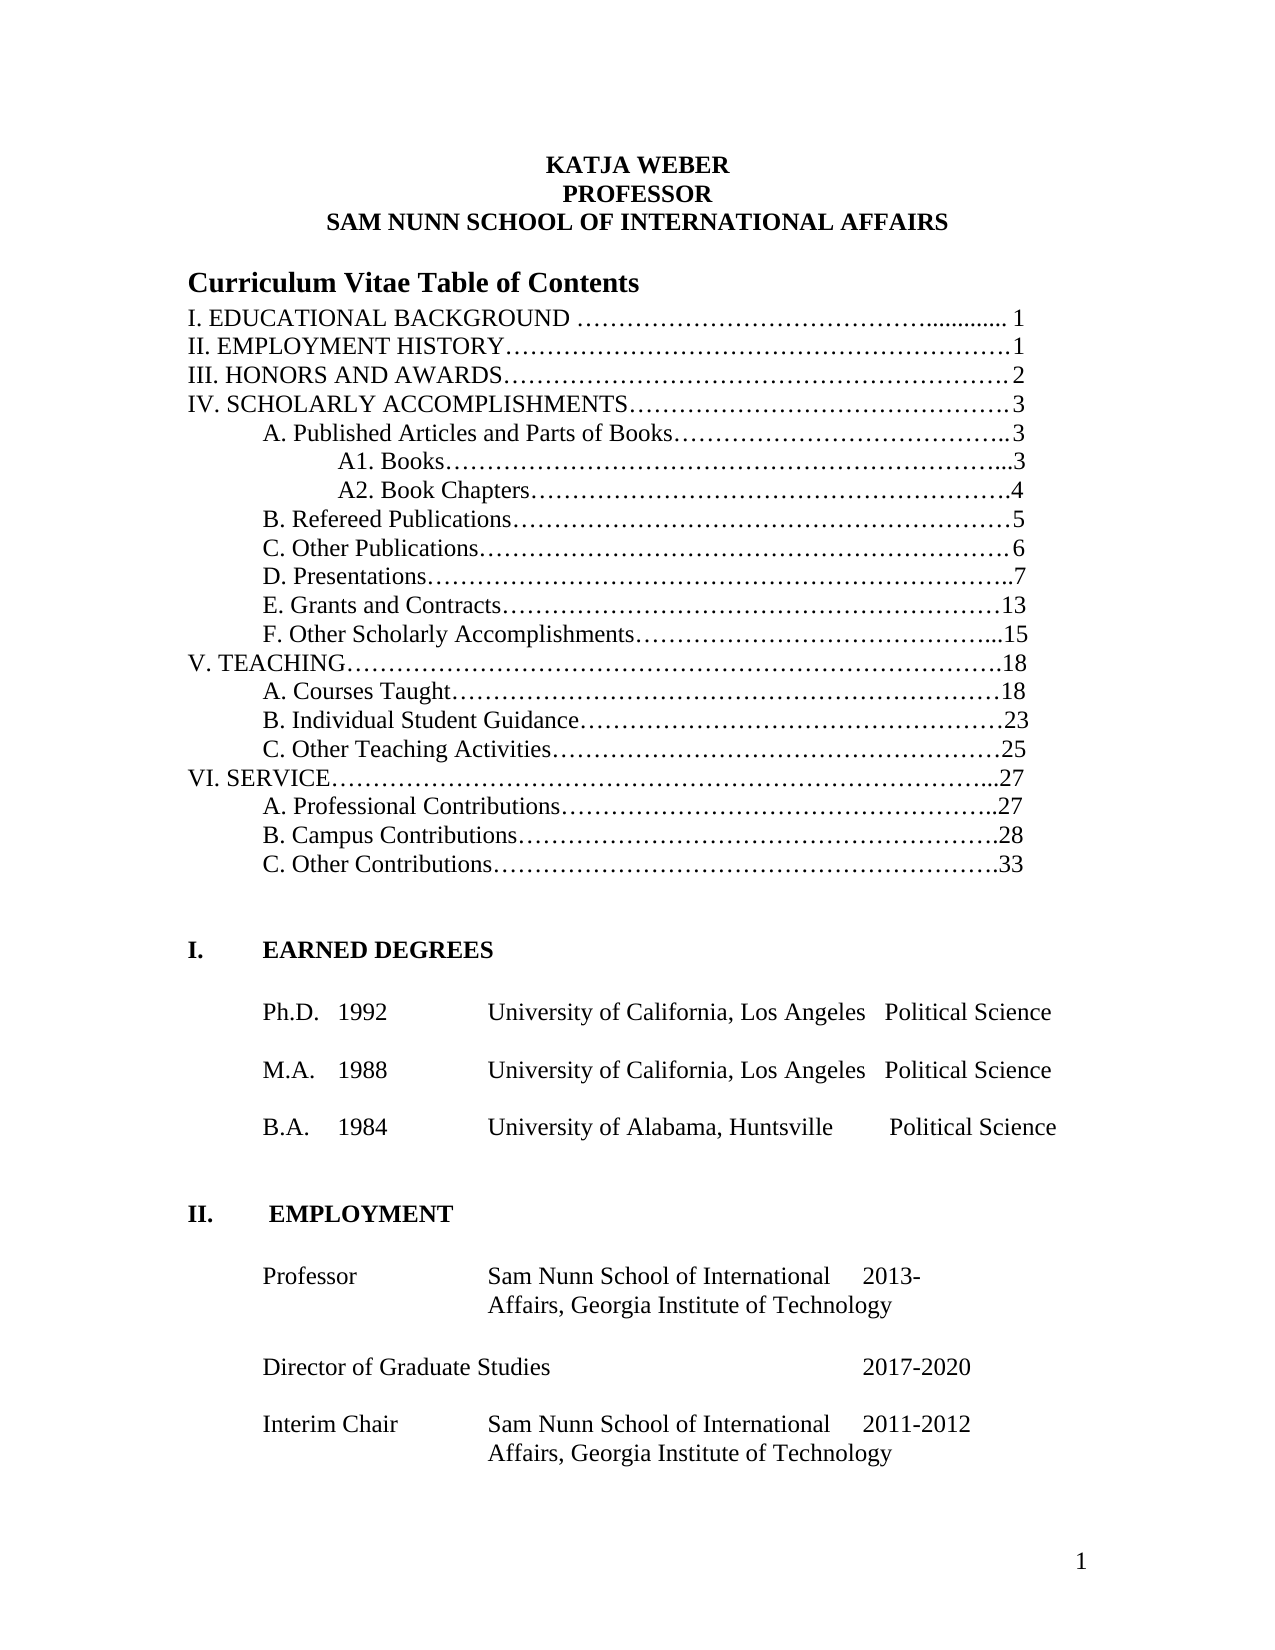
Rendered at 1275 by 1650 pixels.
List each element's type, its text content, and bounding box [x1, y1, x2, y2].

text A. Published Articles and Parts of Books………………………………….. 3 [187, 418, 1087, 446]
text I. EARNED DEGREES [187, 935, 1087, 964]
text IV. SCHOLARLY ACCOMPLISHMENTS………………………………………. 3 [187, 389, 1087, 418]
text Curriculum Vitae Table of Contents [187, 265, 1087, 298]
text Professor Sam Nunn School of International 2013- [187, 1261, 1087, 1290]
text B. Individual Student Guidance……………………………………………23 [187, 705, 1087, 734]
text V. TEACHING…………………………………………………………………….18 [187, 648, 1087, 676]
text III. HONORS AND AWARDS……………………………………………………. 2 [187, 360, 1087, 389]
text B.A. 1984 University of Alabama, Huntsville Political Science [187, 1112, 1087, 1141]
text Ph.D. 1992 University of California, Los Angeles Political Science [187, 997, 1087, 1055]
text A2. Book Chapters………………………………………………….4 [187, 475, 1087, 504]
text A. Courses Taught…………………………………………………………18 [187, 676, 1087, 705]
text Director of Graduate Studies 2017-2020 [187, 1352, 1087, 1381]
text Affairs, Georgia Institute of Technology [187, 1290, 1087, 1318]
text Interim Chair Sam Nunn School of International 2011-2012 [187, 1409, 1087, 1438]
text F. Other Scholarly Accomplishments……………………………………...15 [187, 619, 1087, 648]
text VI. SERVICE……………………………………………………………………...27 [187, 763, 1087, 791]
text II. EMPLOYMENT [187, 1199, 1087, 1227]
text Affairs, Georgia Institute of Technology [187, 1438, 1087, 1467]
text C. Other Contributions…………………………………………………….33 [187, 849, 1087, 878]
text B. Campus Contributions………………………………………………….28 [187, 820, 1087, 849]
text II. EMPLOYMENT HISTORY……………………………………………………. 1 [187, 331, 1087, 360]
text A1. Books…………………………………………………………...3 [187, 446, 1087, 475]
text D. Presentations……………………………………………………………..7 [187, 561, 1087, 590]
text B. Refereed Publications…………………………………………………… 5 [187, 504, 1087, 533]
text I. EDUCATIONAL BACKGROUND ……………………………………............. 1 [187, 303, 1087, 331]
text SAM NUNN SCHOOL OF INTERNATIONAL AFFAIRS [187, 207, 1087, 236]
text C. Other Publications………………………………………………………. 6 [187, 533, 1087, 561]
text E. Grants and Contracts……………………………………………………13 [187, 590, 1087, 619]
text PROFESSOR [187, 179, 1087, 207]
text A. Professional Contributions……………………………………………..27 [187, 791, 1087, 820]
text C. Other Teaching Activities………………………………………………25 [187, 734, 1087, 763]
text M.A. 1988 University of California, Los Angeles Political Science [187, 1055, 1087, 1112]
text KATJA WEBER [187, 150, 1087, 179]
